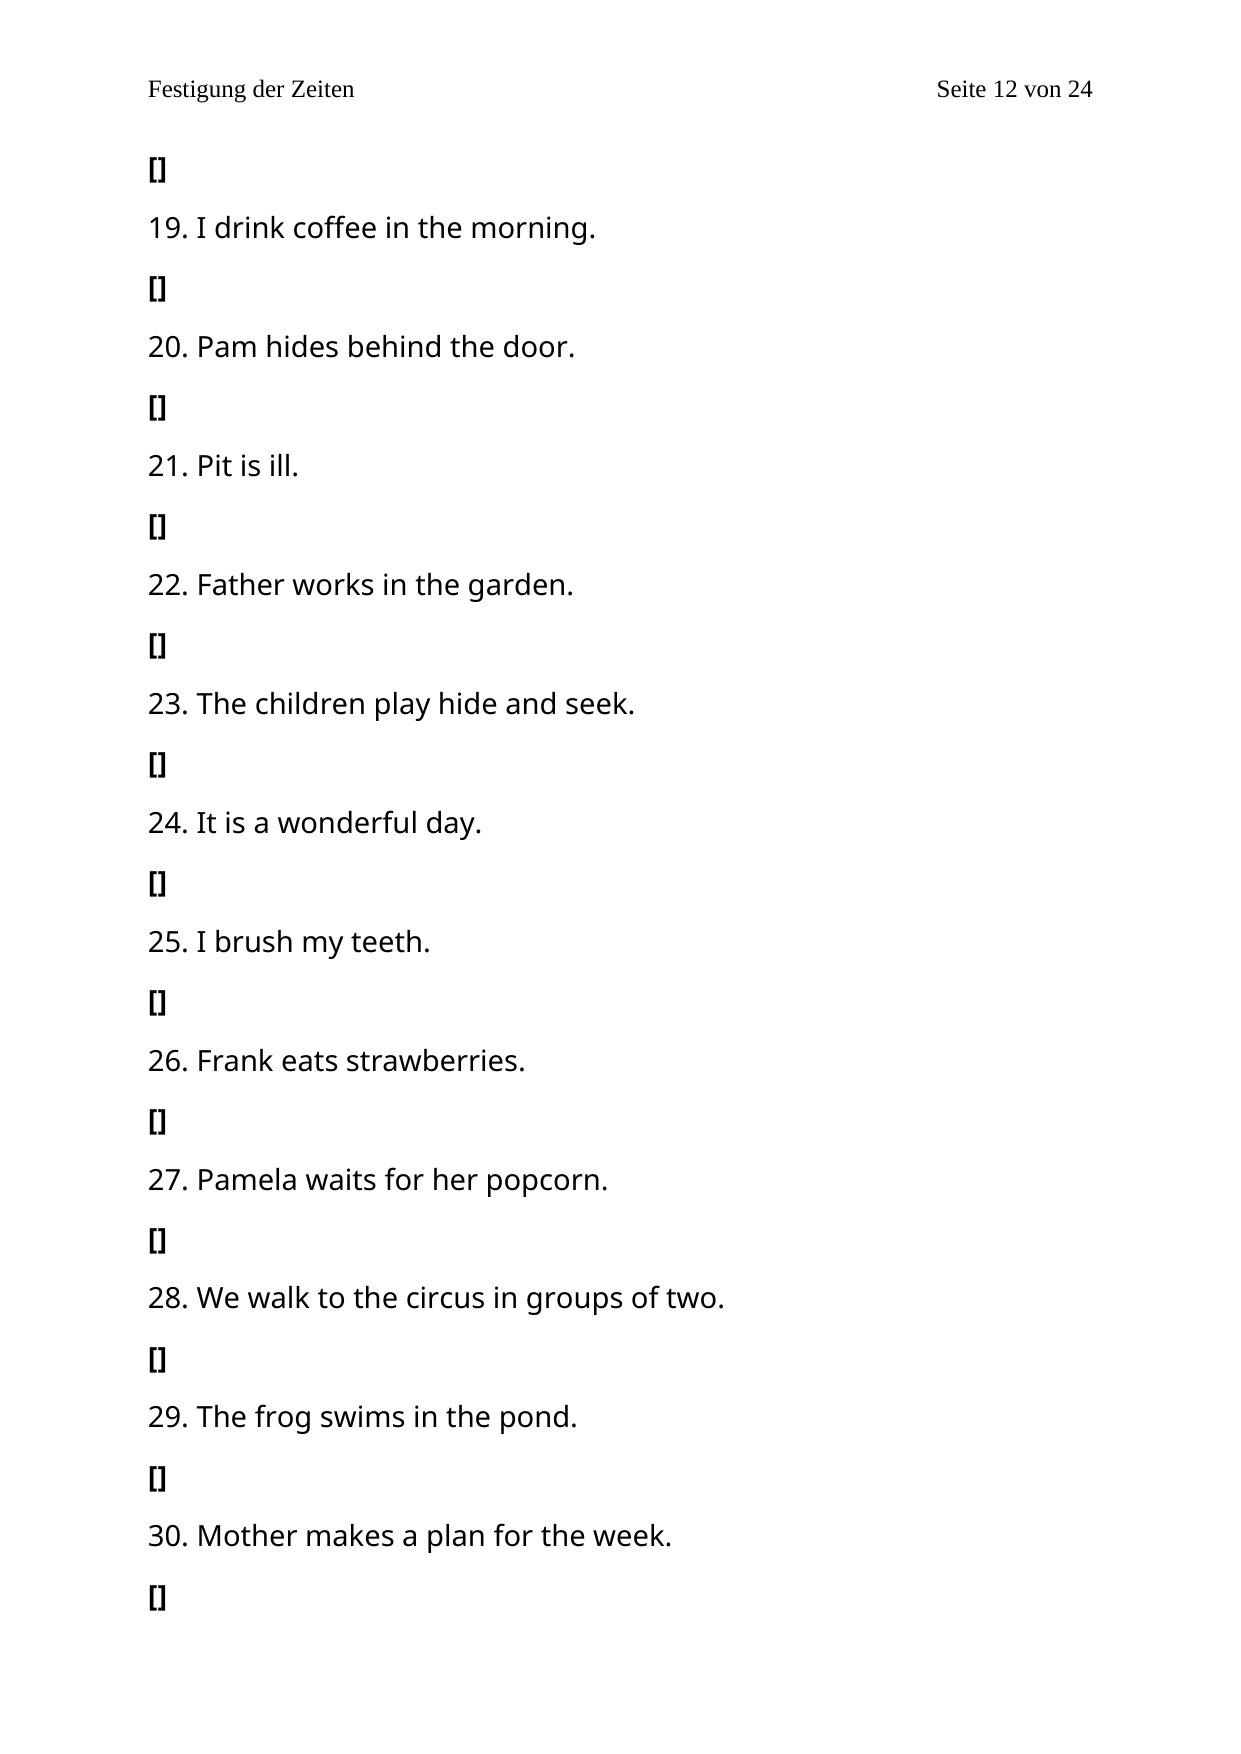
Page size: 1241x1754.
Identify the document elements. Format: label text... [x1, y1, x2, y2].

text [] [148, 1099, 1093, 1139]
text 30. Mother makes a plan for the week. [148, 1516, 1093, 1555]
text [] [148, 1337, 1093, 1377]
text [] [148, 504, 1093, 544]
text [] [148, 742, 1093, 782]
text [] [148, 1456, 1093, 1496]
text [] [148, 623, 1093, 663]
text 23. The children play hide and seek. [148, 683, 1093, 723]
text 22. Father works in the garden. [148, 564, 1093, 604]
text [] [148, 386, 1093, 425]
text [] [148, 1218, 1093, 1258]
text 19. I drink coffee in the morning. [148, 207, 1093, 247]
text 25. I brush my teeth. [148, 921, 1093, 961]
text 28. We walk to the circus in groups of two. [148, 1278, 1093, 1317]
text [] [148, 267, 1093, 306]
text [] [148, 861, 1093, 901]
text [] [148, 980, 1093, 1020]
text 27. Pamela waits for her popcorn. [148, 1159, 1093, 1198]
text 21. Pit is ill. [148, 445, 1093, 485]
text 26. Frank eats strawberries. [148, 1040, 1093, 1079]
text 29. The frog swims in the pond. [148, 1397, 1093, 1436]
text 20. Pam hides behind the door. [148, 326, 1093, 366]
text [] [148, 148, 1093, 187]
text [] [148, 1575, 1093, 1615]
text 24. It is a wonderful day. [148, 802, 1093, 842]
